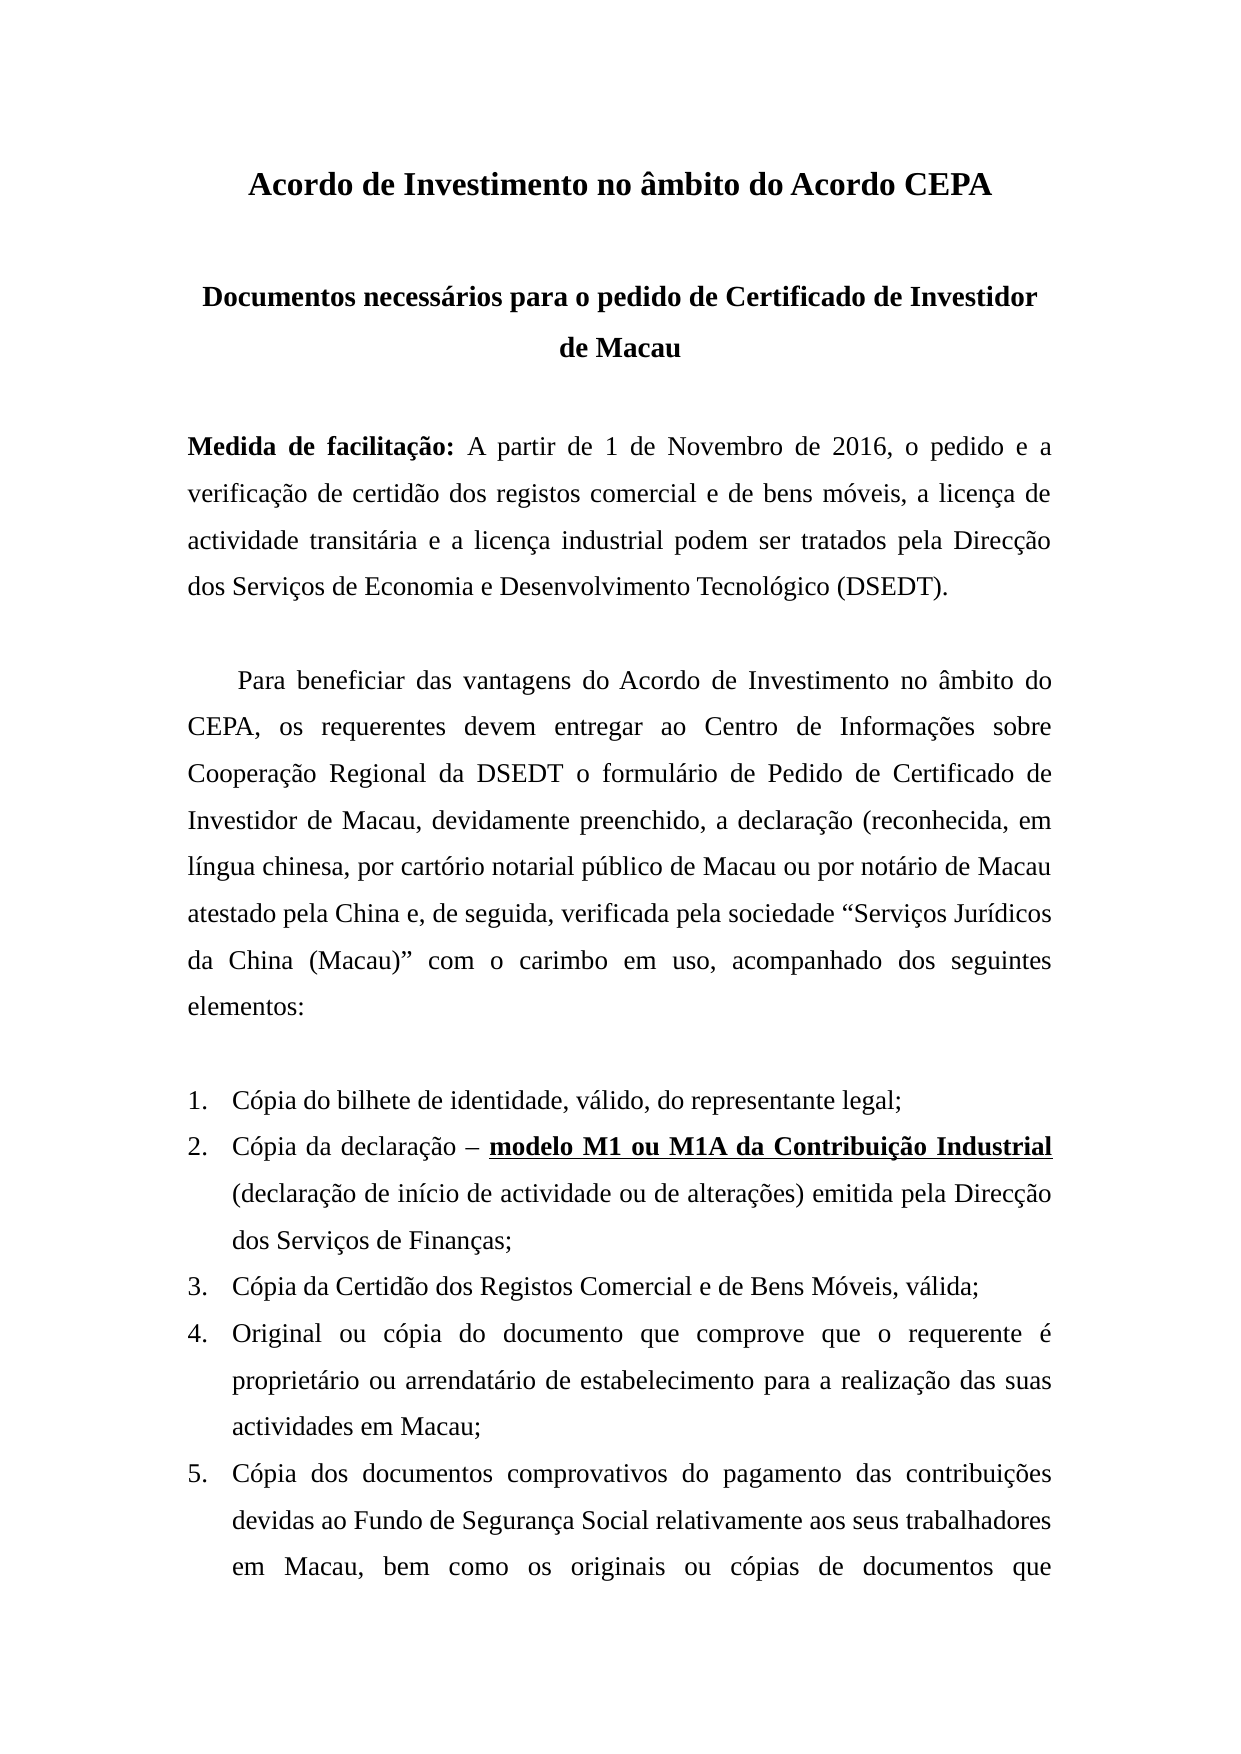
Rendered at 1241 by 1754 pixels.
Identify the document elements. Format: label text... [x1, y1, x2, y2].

list Cópia da Certidão dos Registos Comercial e de Bens Móveis, válida; [187, 1270, 1053, 1302]
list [187, 1457, 1053, 1582]
list Original ou cópia do documento que comprove que o requerente é proprietário ou arrendatário de estabelecimento para a realização das suas actividades em Macau; [187, 1317, 1053, 1442]
list Cópia do bilhete de identidade, válido, do representante legal; [187, 1084, 1053, 1115]
text Documentos necessários para o pedido de Certificado de Investidor de Macau [187, 279, 1053, 363]
text Acordo de Investimento no âmbito do Acordo CEPA [187, 164, 1053, 203]
list Cópia da declaração – modelo M1 ou M1A da Contribuição Industrial (declaração de início de actividade ou de alterações) emitida pela Direcção dos Serviços de Finanças; [187, 1130, 1053, 1255]
text Medida de facilitação: A partir de 1 de Novembro de 2016, o pedido e a verificação de certidão dos registos comercial e de bens móveis, a licença de actividade transitária e a licença industrial podem ser tratados pela Direcção dos Serviços de Economia e Desenvolvimento Tecnológico (DSEDT). [187, 430, 1053, 602]
text Para beneficiar das vantagens do Acordo de Investimento no âmbito do CEPA, os requerentes devem entregar ao Centro de Informações sobre Cooperação Regional da DSEDT o formulário de Pedido de Certificado de Investidor de Macau, devidamente preenchido, a declaração (reconhecida, em língua chinesa, por cartório notarial público de Macau ou por notário de Macau atestado pela China e, de seguida, verificada pela sociedade “Serviços Jurídicos da China (Macau)” com o carimbo em uso, acompanhado dos seguintes elementos: [187, 664, 1053, 1022]
